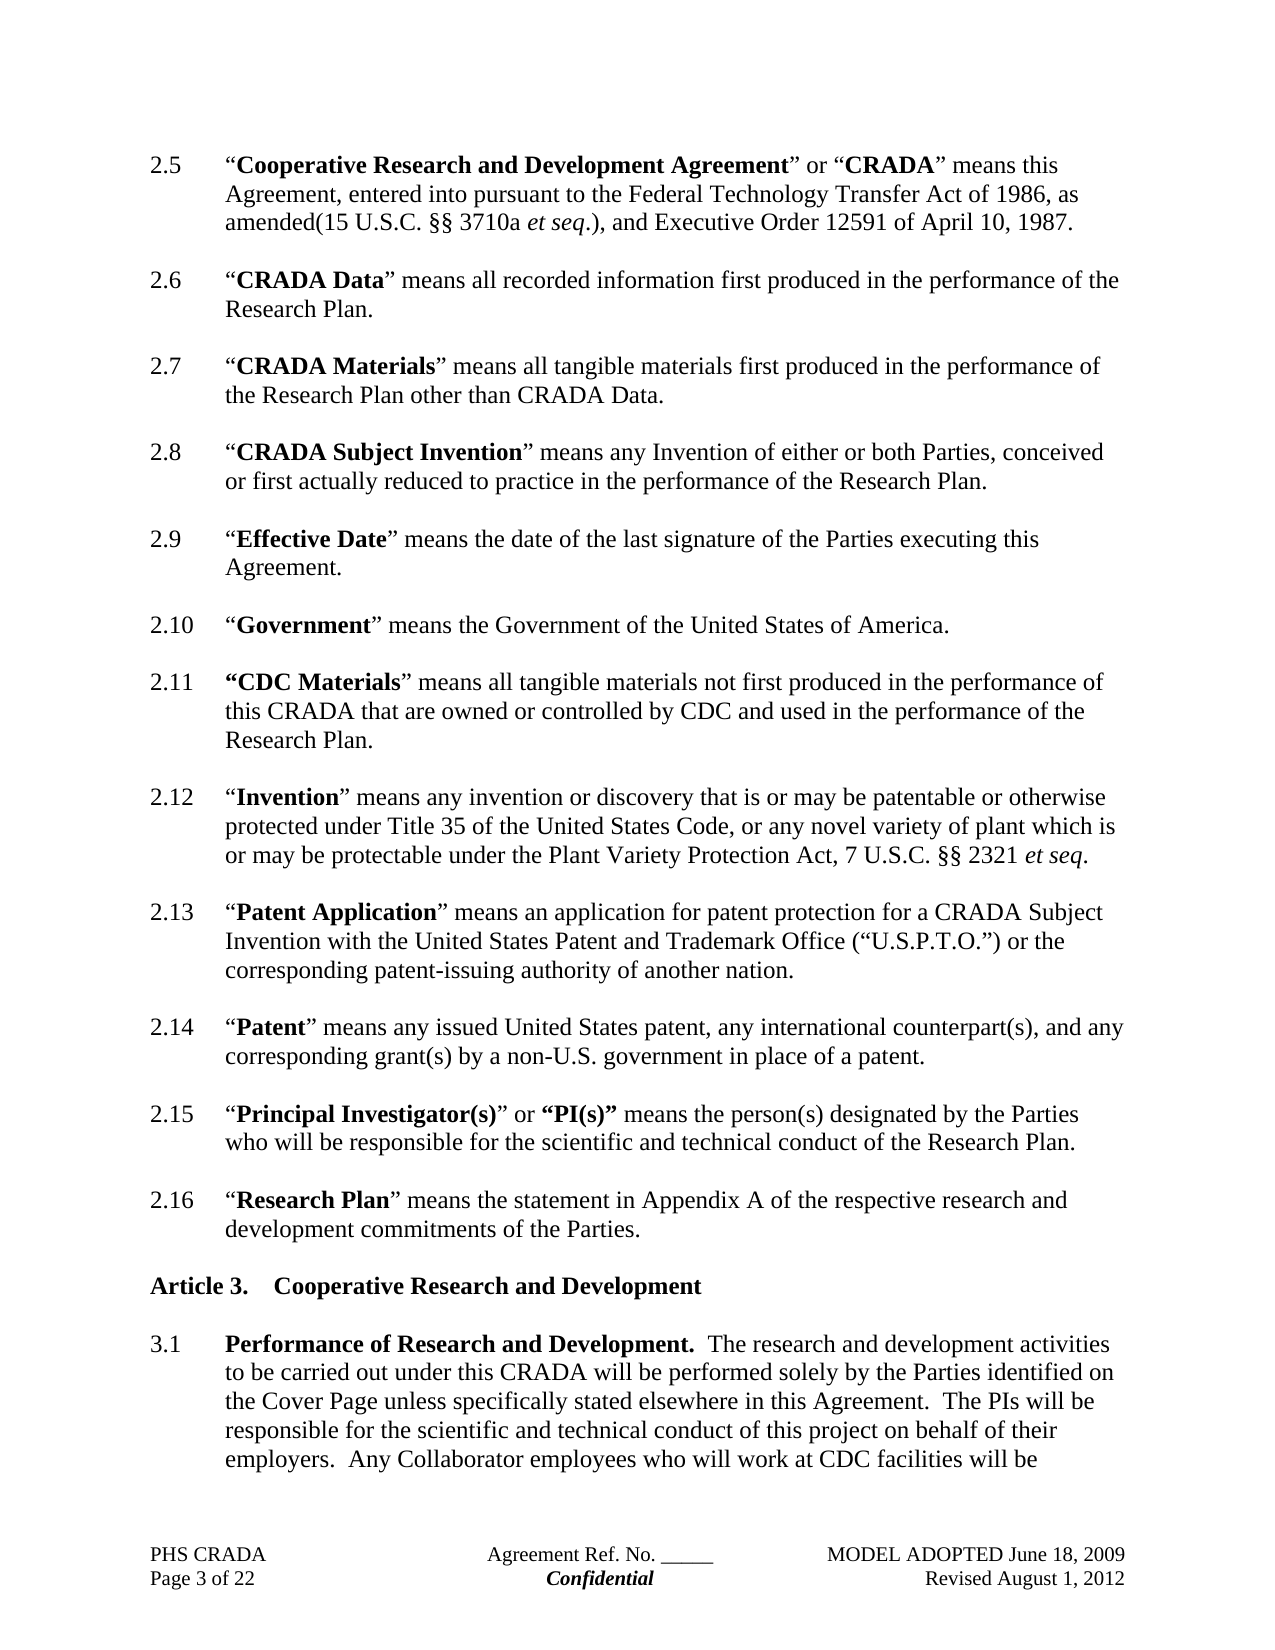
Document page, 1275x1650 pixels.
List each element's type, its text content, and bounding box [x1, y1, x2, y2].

text 2.6 “CRADA Data” means all recorded information first produced in the performance of the Research Plan. [150, 265, 1125, 322]
text 2.8 “CRADA Subject Invention” means any Invention of either or both Parties, conceived or first actually reduced to practice in the performance of the Research Plan. [150, 437, 1125, 495]
text 2.13 “Patent Application” means an application for patent protection for a CRADA Subject Invention with the United States Patent and Trademark Office (“U.S.P.T.O.”) or the corresponding patent-issuing authority of another nation. [150, 897, 1125, 984]
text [150, 1329, 1125, 1472]
text 2.14 “Patent” means any issued patent, any international counterpart(s), and any corresponding grant(s) by a non-U.S. government in place of a patent. [150, 1012, 1125, 1070]
text 2.16 “Research Plan” means the statement in Appendix A of the respective research and development commitments of the Parties. [150, 1185, 1125, 1242]
text Article 3. Cooperative Research and Development [150, 1271, 1125, 1300]
text 2.5 “Cooperative Research and Development Agreement” or “CRADA” means this Agreement, entered into pursuant to the Federal Technology Transfer Act of 1986, as amended(15 U.S.C. §§ 3710a et seq.), and Executive Order 12591 of April 10, 1987. [150, 150, 1125, 236]
text 2.7 “CRADA Materials” means all tangible materials first produced in the performance of the Research Plan other than CRADA Data. [150, 351, 1125, 409]
text 2.10 “Government” means the Government of the . [150, 610, 1125, 639]
text 2.9 “Effective Date” means the date of the last signature of the Parties executing this Agreement. [150, 524, 1125, 581]
text 2.11 “CDC Materials” means all tangible materials not first produced in the performance of this CRADA that are owned or controlled by CDC and used in the performance of the Research Plan. [150, 667, 1125, 754]
text 2.15 “Principal Investigator(s)” or “PI(s)” means the person(s) designated by the Parties who will be responsible for the scientific and technical conduct of the Research Plan. [150, 1099, 1125, 1156]
text 2.12 “Invention” means any invention or discovery that is or may be patentable or otherwise protected under Title 35 of the United States Code, or any novel variety of plant which is or may be protectable under the Plant Variety Protection Act, 7 U.S.C. §§ 2321 et seq. [150, 782, 1125, 869]
